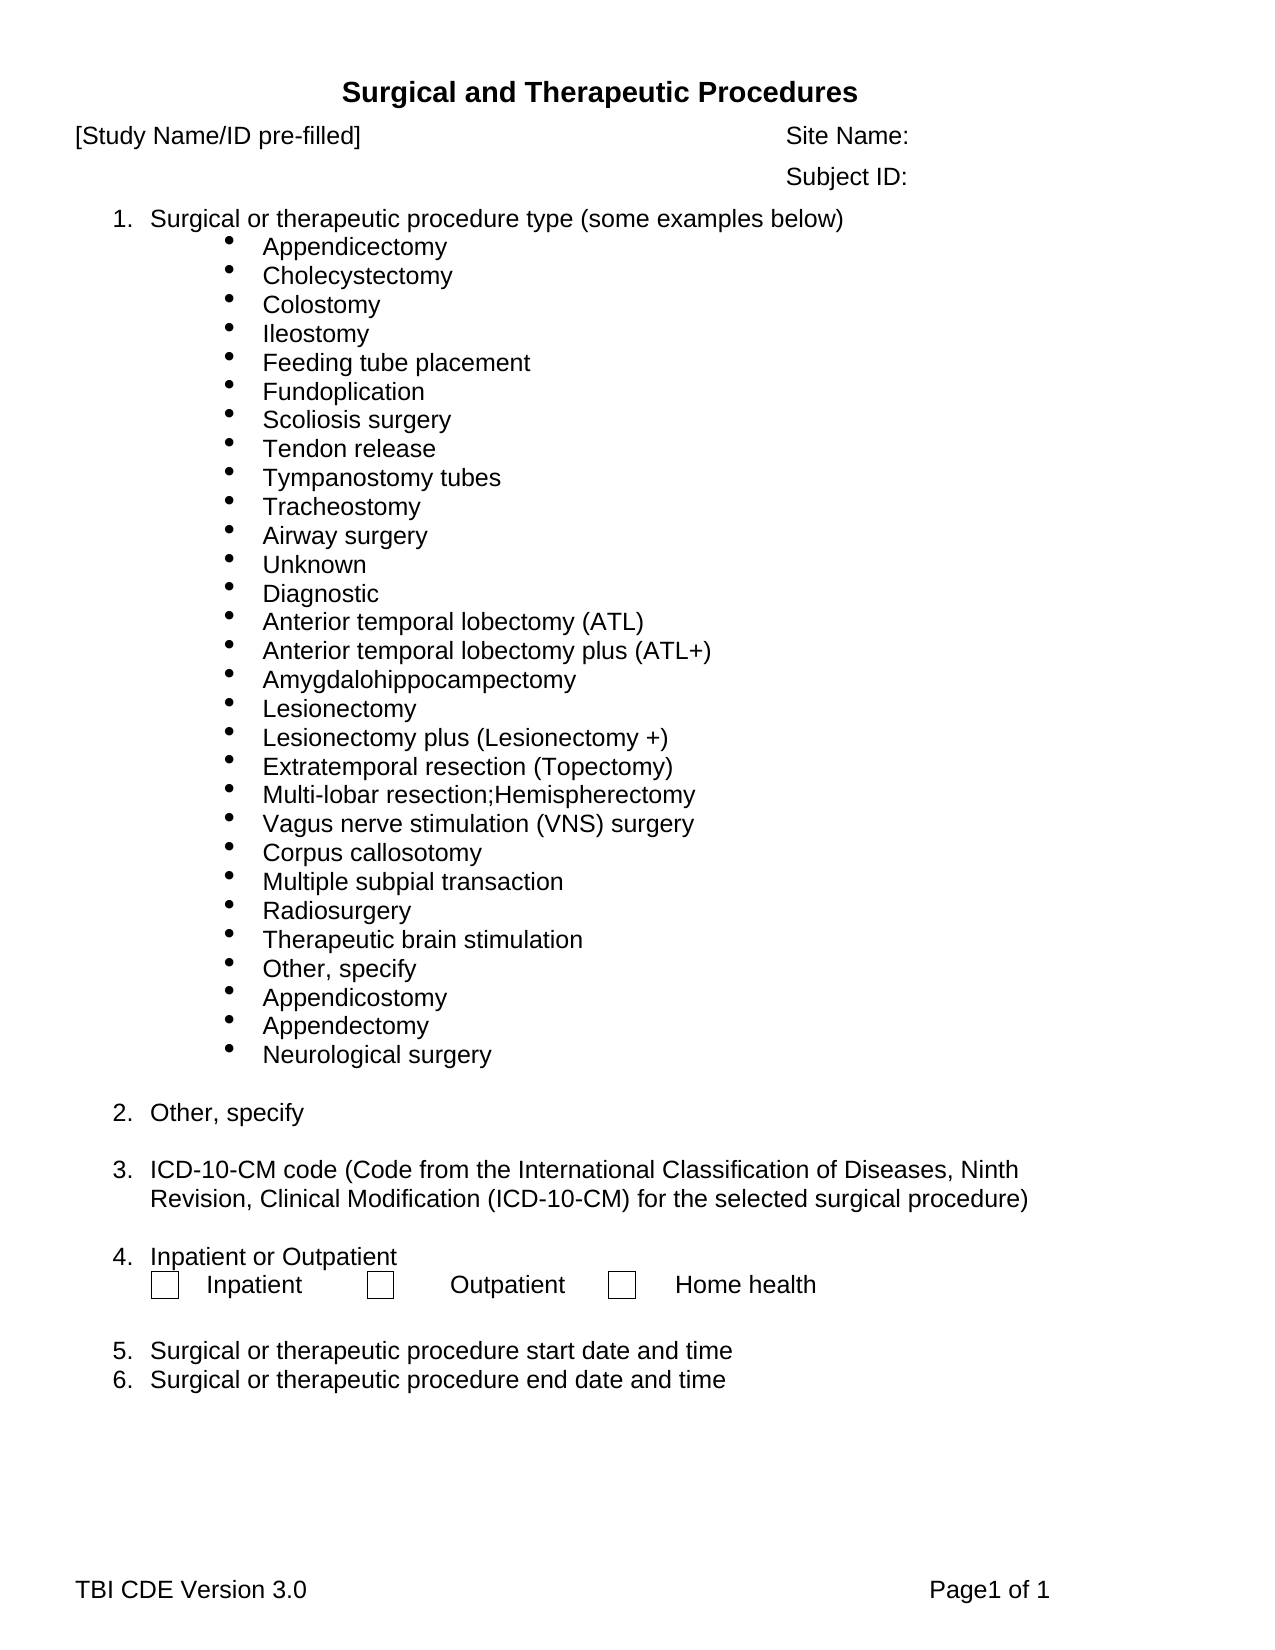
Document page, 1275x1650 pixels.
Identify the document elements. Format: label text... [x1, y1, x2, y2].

list Multi-lobar resection;Hemispherectomy [225, 781, 1125, 809]
list Surgical or therapeutic procedure start date and time [112, 1336, 1125, 1365]
list Unknown [225, 550, 1125, 578]
list Surgical or therapeutic procedure end date and time [112, 1365, 1125, 1394]
list Inpatient or Outpatient [112, 1242, 1125, 1270]
list Tracheostomy [225, 492, 1125, 521]
list Corpus callosotomy [225, 838, 1125, 867]
list Amygdalohippocampectomy [225, 665, 1125, 694]
list Cholecystectomy [225, 261, 1125, 290]
list Multiple subpial transaction [225, 867, 1125, 896]
list Extratemporal resection (Topectomy) [225, 752, 1125, 781]
list Feeding tube placement [225, 348, 1125, 377]
list Neurological surgery [225, 1040, 1125, 1069]
list Other, specify [112, 1098, 1125, 1127]
list Surgical or therapeutic procedure type (some examples below) [112, 203, 1125, 232]
list Diagnostic [225, 578, 1125, 607]
list Tympanostomy tubes [225, 463, 1125, 492]
list Other, specify [225, 954, 1125, 982]
list Vagus nerve stimulation (VNS) surgery [225, 809, 1125, 838]
list Tendon release [225, 434, 1125, 463]
list Inpatient Outpatient Home health [150, 1270, 1125, 1299]
list Anterior temporal lobectomy plus (ATL+) [225, 636, 1125, 665]
list Appendectomy [225, 1011, 1125, 1040]
list Therapeutic brain stimulation [225, 925, 1125, 954]
list Lesionectomy plus (Lesionectomy +) [225, 723, 1125, 752]
list ICD-10-CM code (Code from the International Classification of Diseases, Ninth Revision, Clinical Modification (ICD-10-CM) for the selected surgical procedure) [112, 1155, 1125, 1213]
list Scoliosis surgery [225, 405, 1125, 434]
list Airway surgery [225, 521, 1125, 550]
list Anterior temporal lobectomy (ATL) [225, 607, 1125, 636]
list Lesionectomy [225, 694, 1125, 723]
list Appendicostomy [225, 982, 1125, 1011]
list Fundoplication [225, 377, 1125, 405]
list Colostomy [225, 290, 1125, 319]
list Ileostomy [225, 319, 1125, 348]
list Appendicectomy [225, 232, 1125, 261]
list Radiosurgery [225, 896, 1125, 925]
